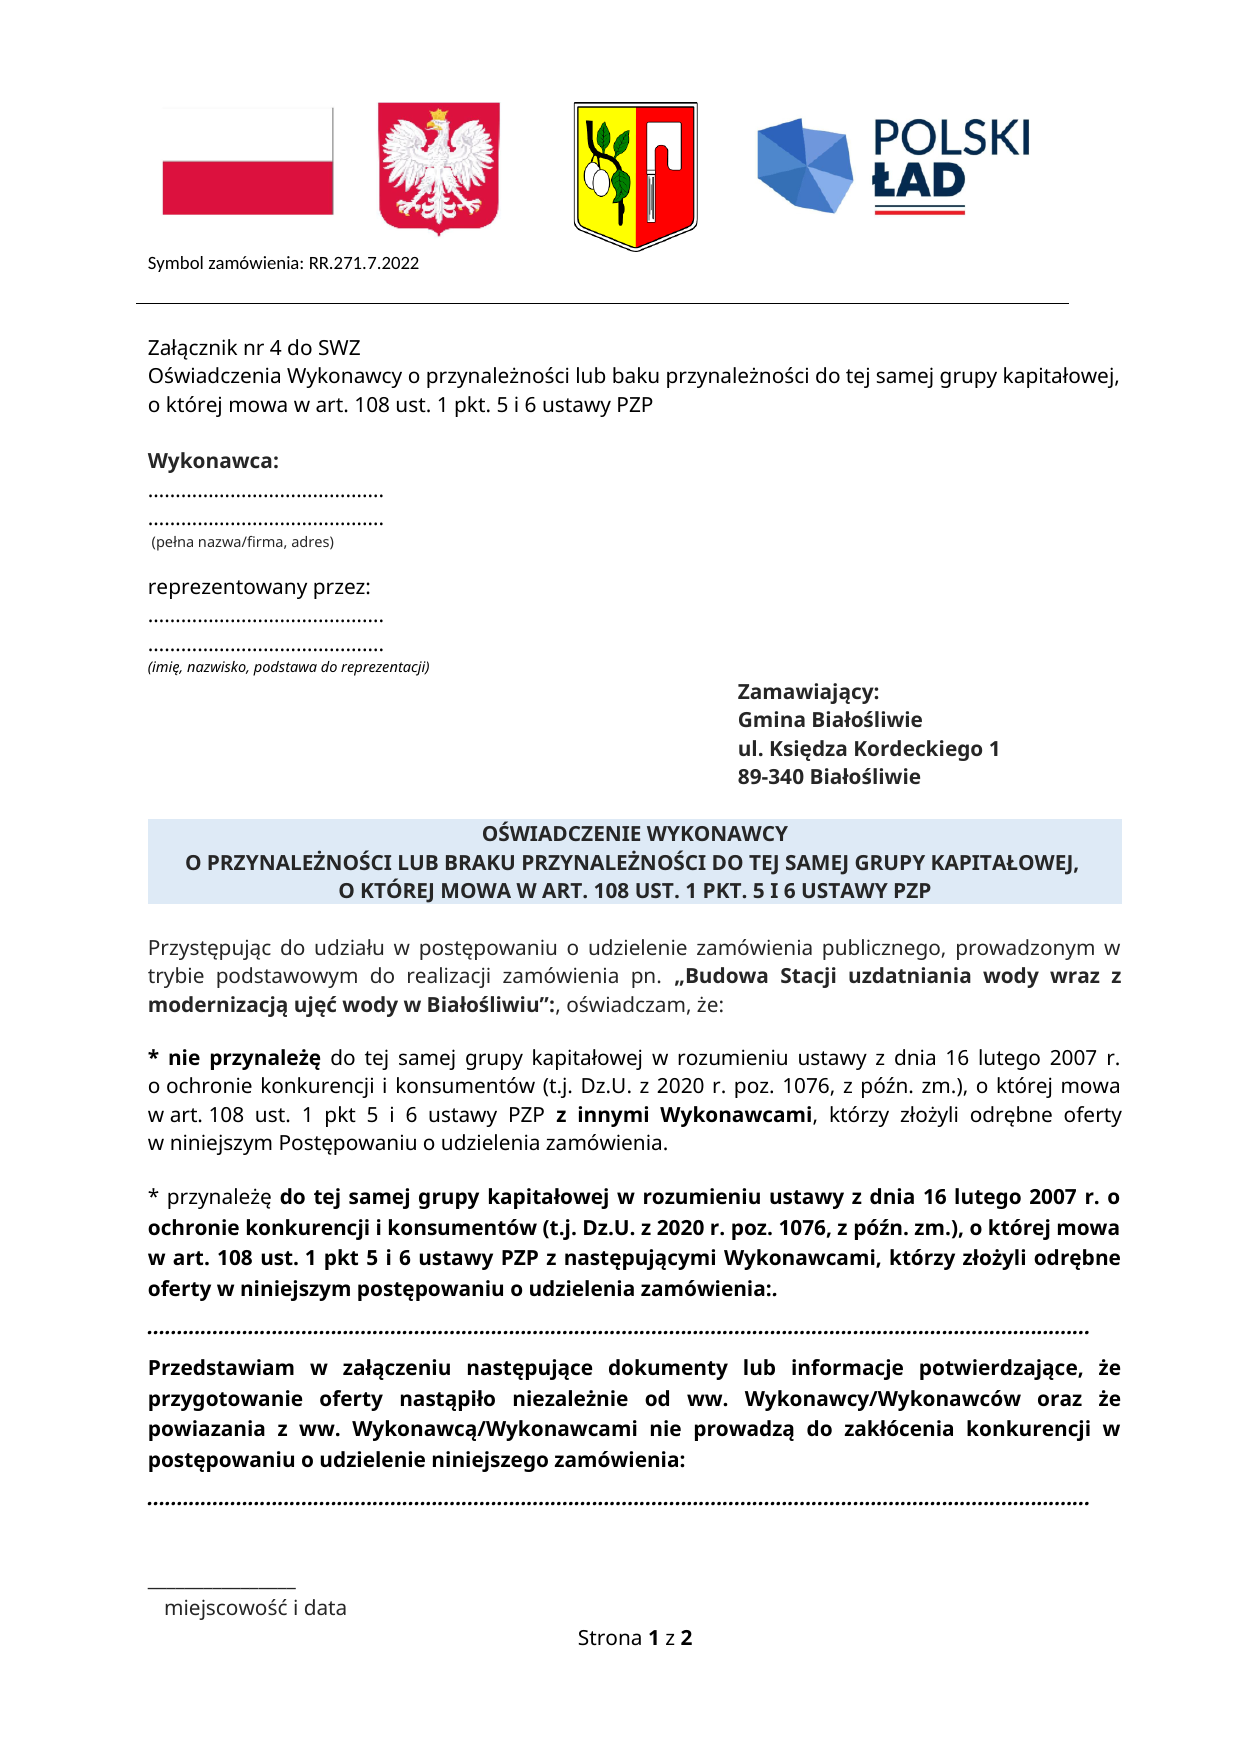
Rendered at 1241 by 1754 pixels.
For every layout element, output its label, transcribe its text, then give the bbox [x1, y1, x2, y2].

picture [573, 102, 698, 252]
picture [753, 102, 1058, 233]
text Przystępując do udziału w postępowaniu o udzielenie zamówienia publicznego, prowadzonym w trybie podstawowym do realizacji zamówienia pn. „Budowa Stacji uzdatniania wody wraz z modernizacją ujęć wody w Białośliwiu”:, oświadczam, że: [148, 933, 1122, 1018]
text Przedstawiam w załączeniu następujące dokumenty lub informacje potwierdzające, że przygotowanie oferty nastąpiło niezależnie od ww. Wykonawcy/Wykonawców oraz że powiazania z ww. Wykonawcą/Wykonawcami nie prowadzą do zakłócenia konkurencji w postępowaniu o udzielenie niniejszego zamówienia: [148, 1353, 1122, 1473]
text OŚWIADCZENIE WYKONAWCY O PRZYNALEŻNOŚCI LUB BRAKU PRZYNALEŻNOŚCI DO TEJ SAMEJ GRUPY KAPITAŁOWEJ, O KTÓREJ MOWA W ART. 108 UST. 1 PKT. 5 I 6 USTAWY PZP [148, 819, 1122, 904]
text Zamawiający: [664, 677, 1122, 705]
text ……………………………………. [148, 629, 1122, 657]
picture [147, 102, 341, 221]
text reprezentowany przez: [148, 572, 1122, 600]
text * nie przynależę do tej samej grupy kapitałowej w rozumieniu ustawy z dnia 16 lutego 2007 r. o ochronie konkurencji i konsumentów (t.j. Dz.U. z 2020 r. poz. 1076, z późn. zm.), o której mowa w art. 108 ust. 1 pkt 5 i 6 ustawy PZP z innymi Wykonawcami, którzy złożyli odrębne oferty w niniejszym Postępowaniu o udzielenia zamówienia. [148, 1043, 1122, 1157]
text (pełna nazwa/firma, adres) [148, 532, 1122, 552]
text ……………………………………. [148, 475, 1122, 503]
picture [367, 102, 511, 251]
text ……………………………………. [148, 503, 1122, 532]
text (imię, nazwisko, podstawa do reprezentacji) [148, 657, 1122, 677]
text Wykonawca: [148, 447, 1122, 475]
text Załącznik nr 4 do SWZ [148, 333, 1122, 361]
text ……………………………………. [148, 600, 1122, 629]
text miejscowość i data [148, 1593, 1122, 1621]
text * przynależę do tej samej grupy kapitałowej w rozumieniu ustawy z dnia 16 lutego 2007 r. o ochronie konkurencji i konsumentów (t.j. Dz.U. z 2020 r. poz. 1076, z późn. zm.), o której mowa w art. 108 ust. 1 pkt 5 i 6 ustawy PZP z następującymi Wykonawcami, którzy złożyli odrębne oferty w niniejszym postępowaniu o udzielenia zamówienia:. [148, 1182, 1122, 1302]
text Oświadczenia Wykonawcy o przynależności lub baku przynależności do tej samej grupy kapitałowej, o której mowa w art. 108 ust. 1 pkt. 5 i 6 ustawy PZP [148, 361, 1122, 418]
text ________________ [148, 1564, 1122, 1593]
text ul. Księdza Kordeckiego 1 [664, 734, 1122, 762]
text 89-340 Białośliwie [664, 762, 1122, 791]
text Gmina Białośliwie [664, 705, 1122, 734]
